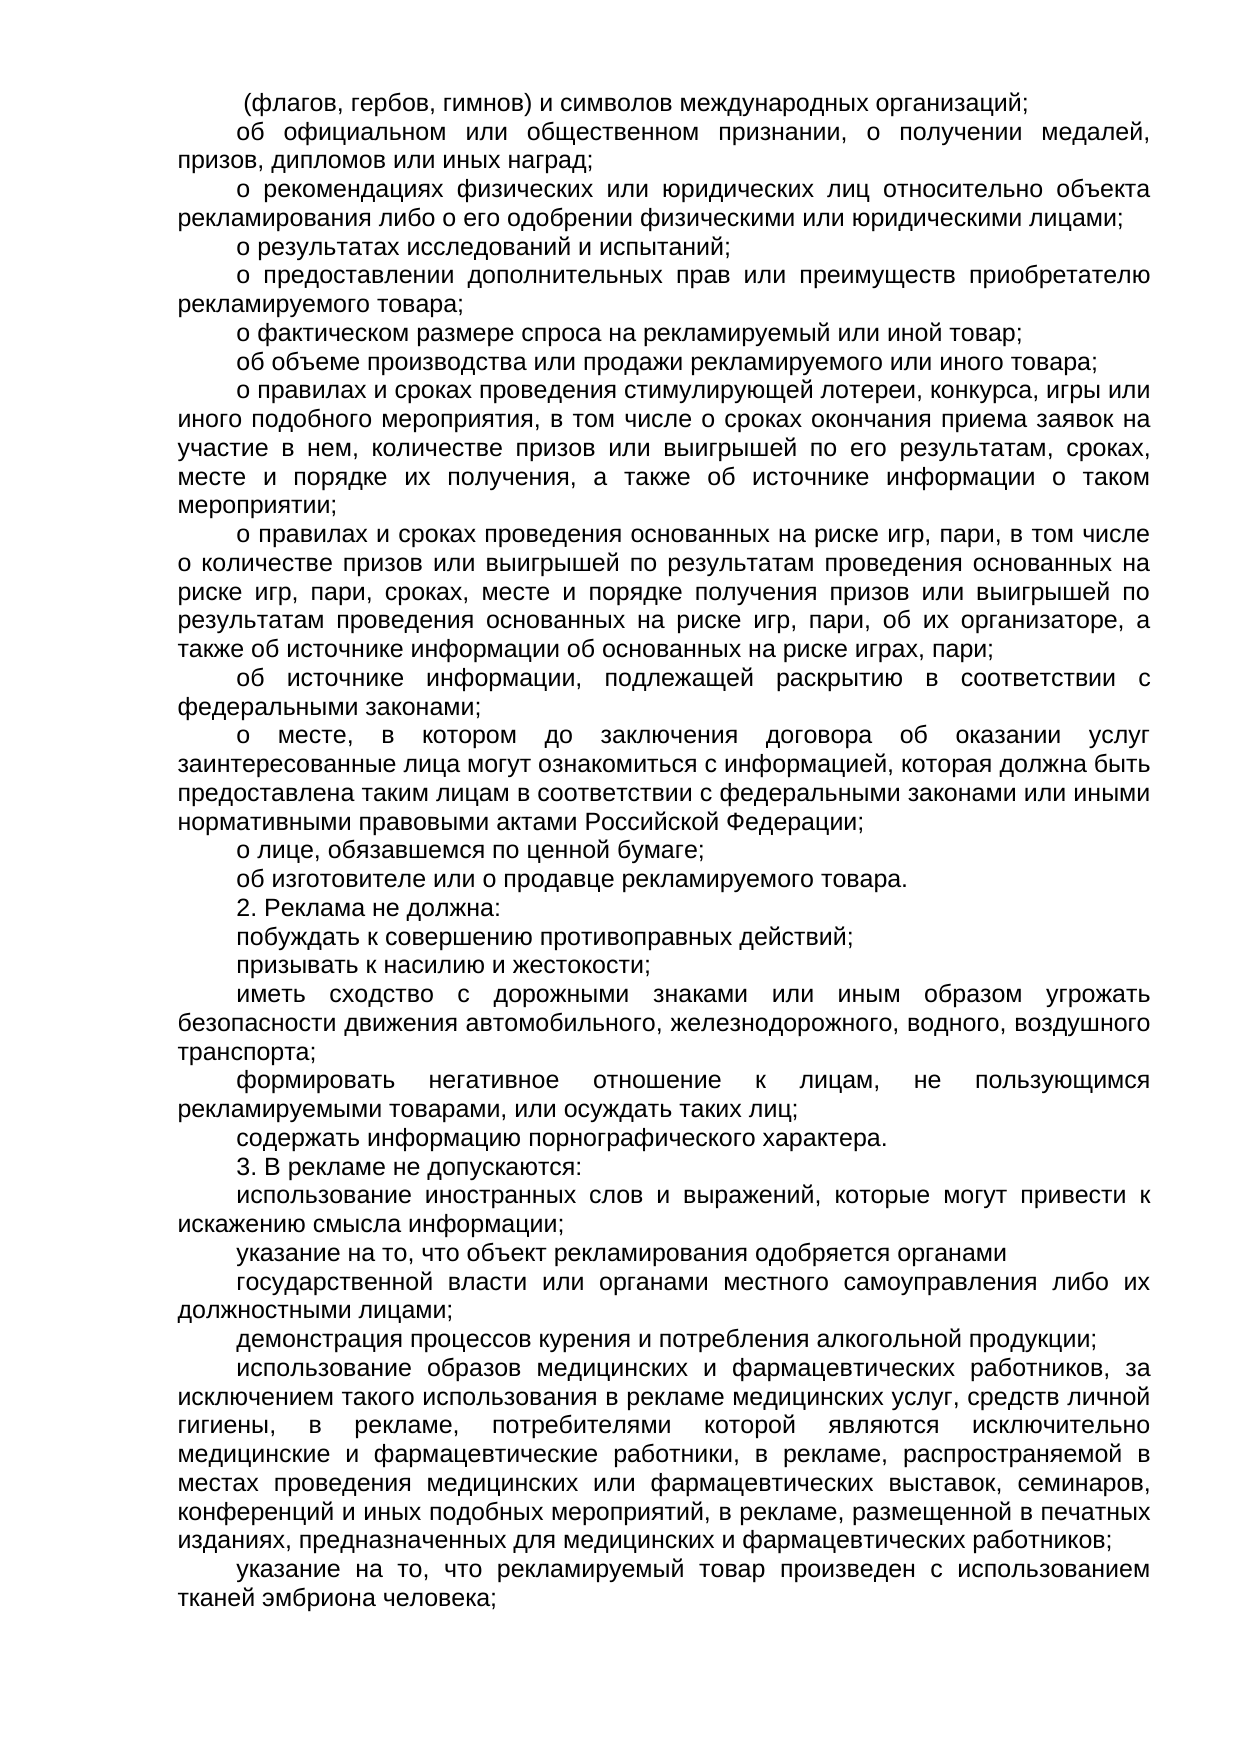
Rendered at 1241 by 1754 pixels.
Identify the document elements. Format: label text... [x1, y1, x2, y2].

text о рекомендациях физических или юридических лиц относительно объекта рекламирования либо о его одобрении физическими или юридическими лицами; [177, 174, 1152, 232]
text призывать к насилию и жестокости; [177, 950, 1152, 979]
text 3. В рекламе не допускаются: [177, 1152, 1152, 1180]
text 2. Реклама не должна: [177, 893, 1152, 922]
text об изготовителе или о продавце рекламируемого товара. [177, 864, 1152, 893]
text о правилах и сроках проведения стимулирующей лотереи, конкурса, игры или иного подобного мероприятия, в том числе о сроках окончания приема заявок на участие в нем, количестве призов или выигрышей по его результатам, сроках, месте и порядке их получения, а также об источнике информации о таком мероприятии; [177, 375, 1152, 519]
text формировать негативное отношение к лицам, не пользующимся рекламируемыми товарами, или осуждать таких лиц; [177, 1065, 1152, 1123]
text об объеме производства или продажи рекламируемого или иного товара; [177, 347, 1152, 375]
text о результатах исследований и испытаний; [177, 232, 1152, 260]
text указание на то, что рекламируемый товар произведен с использованием тканей эмбриона человека; [177, 1554, 1152, 1612]
text содержать информацию порнографического характера. [177, 1123, 1152, 1152]
text государственной власти или органами местного самоуправления либо их должностными лицами; [177, 1267, 1152, 1324]
text использование образов медицинских и фармацевтических работников, за исключением такого использования в рекламе медицинских услуг, средств личной гигиены, в рекламе, потребителями которой являются исключительно медицинские и фармацевтические работники, в рекламе, распространяемой в местах проведения медицинских или фармацевтических выставок, семинаров, конференций и иных подобных мероприятий, в рекламе, размещенной в печатных изданиях, предназначенных для медицинских и фармацевтических работников; [177, 1353, 1152, 1554]
text использование иностранных слов и выражений, которые могут привести к искажению смысла информации; [177, 1180, 1152, 1238]
text о фактическом размере спроса на рекламируемый или иной товар; [177, 318, 1152, 347]
text иметь сходство с дорожными знаками или иным образом угрожать безопасности движения автомобильного, железнодорожного, водного, воздушного транспорта; [177, 979, 1152, 1065]
text о предоставлении дополнительных прав или преимуществ приобретателю рекламируемого товара; [177, 260, 1152, 318]
text указание на то, что объект рекламирования одобряется органами [177, 1238, 1152, 1267]
text об источнике информации, подлежащей раскрытию в соответствии с федеральными законами; [177, 663, 1152, 720]
text (флагов, гербов, гимнов) и символов международных организаций; [177, 88, 1152, 117]
text об официальном или общественном признании, о получении медалей, призов, дипломов или иных наград; [177, 117, 1152, 174]
text о лице, обязавшемся по ценной бумаге; [177, 835, 1152, 864]
text о месте, в котором до заключения договора об оказании услуг заинтересованные лица могут ознакомиться с информацией, которая должна быть предоставлена таким лицам в соответствии с федеральными законами или иными нормативными правовыми актами Российской Федерации; [177, 720, 1152, 835]
text демонстрация процессов курения и потребления алкогольной продукции; [177, 1324, 1152, 1353]
text побуждать к совершению противоправных действий; [177, 922, 1152, 950]
text о правилах и сроках проведения основанных на риске игр, пари, в том числе о количестве призов или выигрышей по результатам проведения основанных на риске игр, пари, сроках, месте и порядке получения призов или выигрышей по результатам проведения основанных на риске игр, пари, об их организаторе, а также об источнике информации об основанных на риске играх, пари; [177, 519, 1152, 663]
